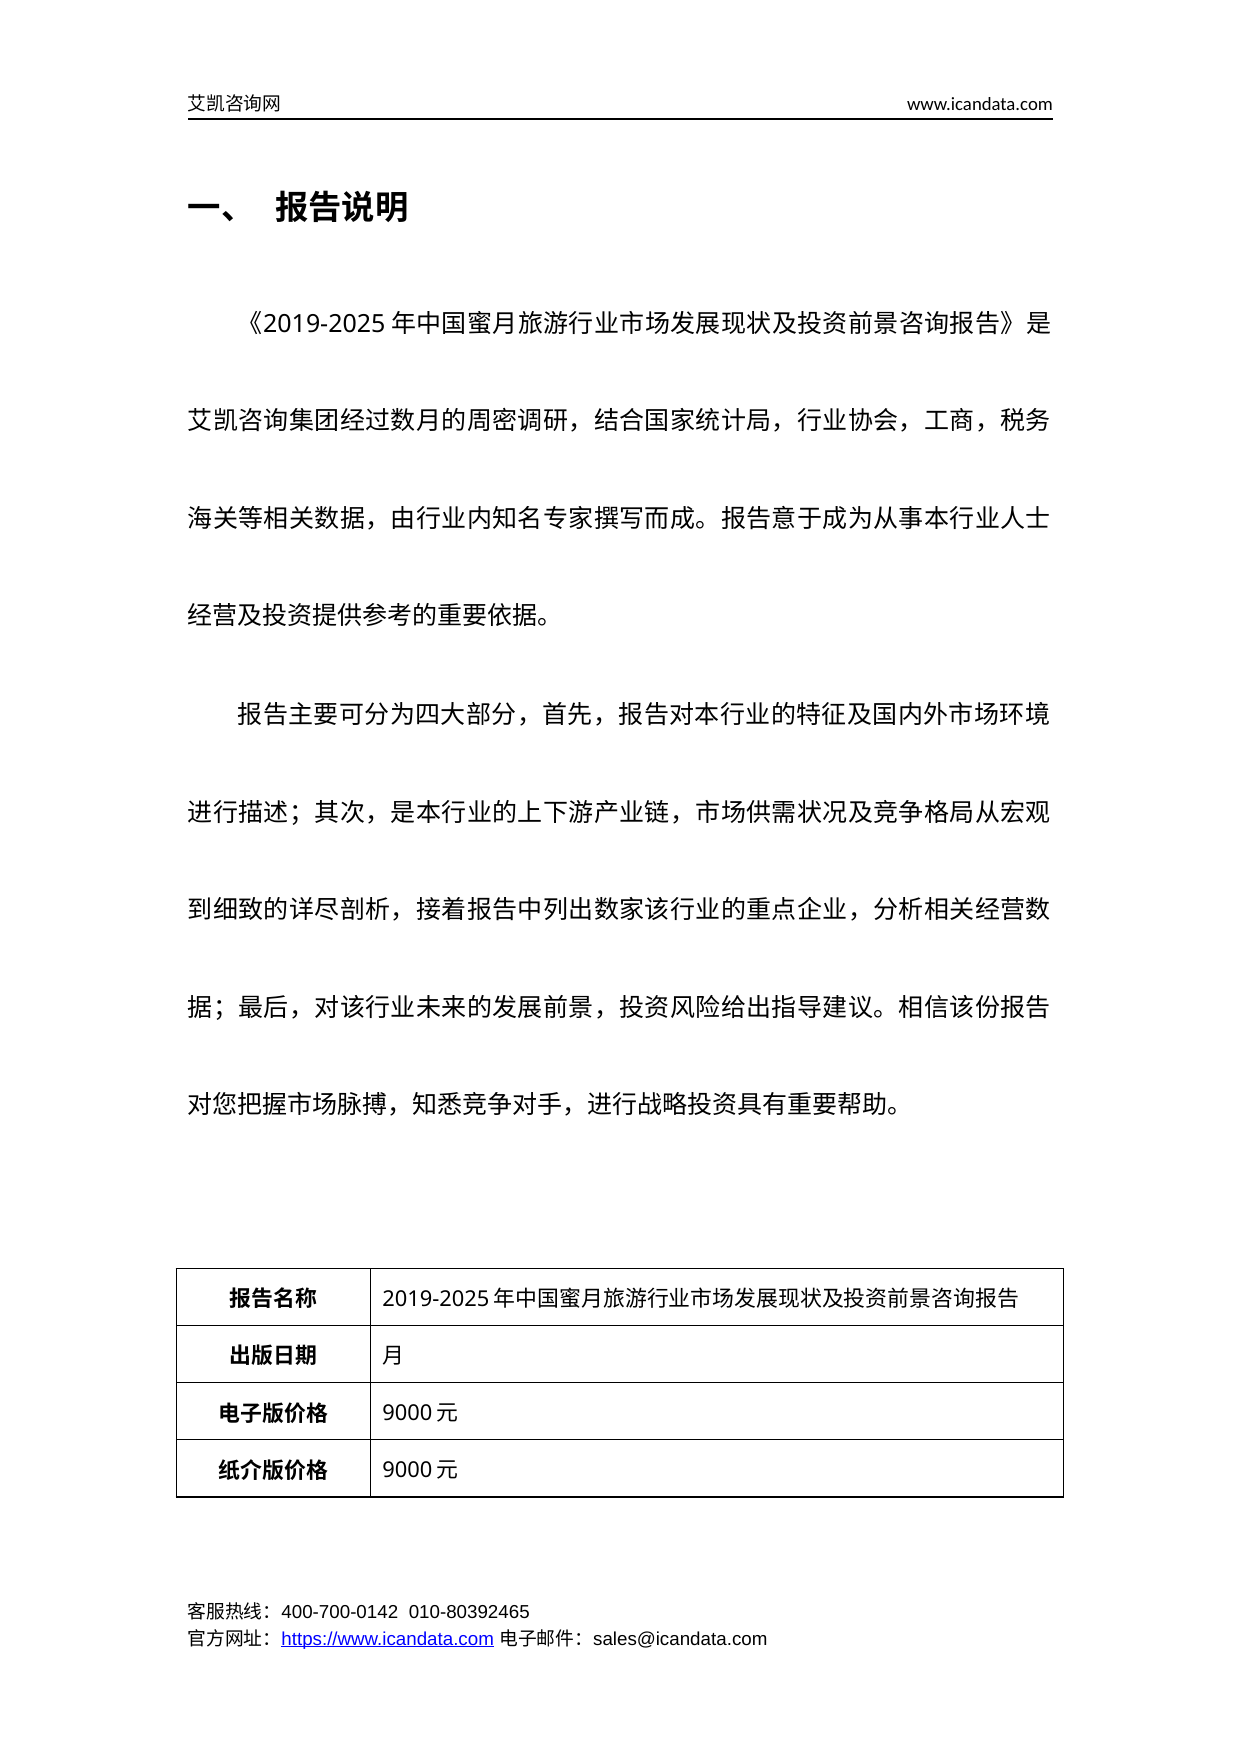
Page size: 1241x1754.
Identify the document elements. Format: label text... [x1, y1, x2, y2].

table_cell 9000元 [371, 1440, 1063, 1496]
table_cell 出版日期 [177, 1326, 370, 1382]
subtitle 报告说明 [187, 172, 1053, 237]
table_cell 纸介版价格 [177, 1440, 370, 1496]
table_header 报告名称 [177, 1269, 370, 1325]
text 《2019-2025年中国蜜月旅游行业市场发展现状及投资前景咨询报告》是艾凯咨询集团经过数月的周密调研，结合国家统计局，行业协会，工商，税务海关等相关数据，由行业内知名专家撰写而成。报告意于成为从事本行业人士经营及投资提供参考的重要依据。 [187, 289, 1053, 646]
table_cell 电子版价格 [177, 1383, 370, 1439]
text 报告主要可分为四大部分，首先，报告对本行业的特征及国内外市场环境进行描述；其次，是本行业的上下游产业链，市场供需状况及竞争格局从宏观到细致的详尽剖析，接着报告中列出数家该行业的重点企业，分析相关经营数据；最后，对该行业未来的发展前景，投资风险给出指导建议。相信该份报告对您把握市场脉搏，知悉竞争对手，进行战略投资具有重要帮助。 [187, 681, 1053, 1136]
table_cell 9000元 [371, 1383, 1063, 1439]
table_header 2019-2025年中国蜜月旅游行业市场发展现状及投资前景咨询报告 [371, 1269, 1063, 1325]
table_cell 月 [371, 1326, 1063, 1382]
